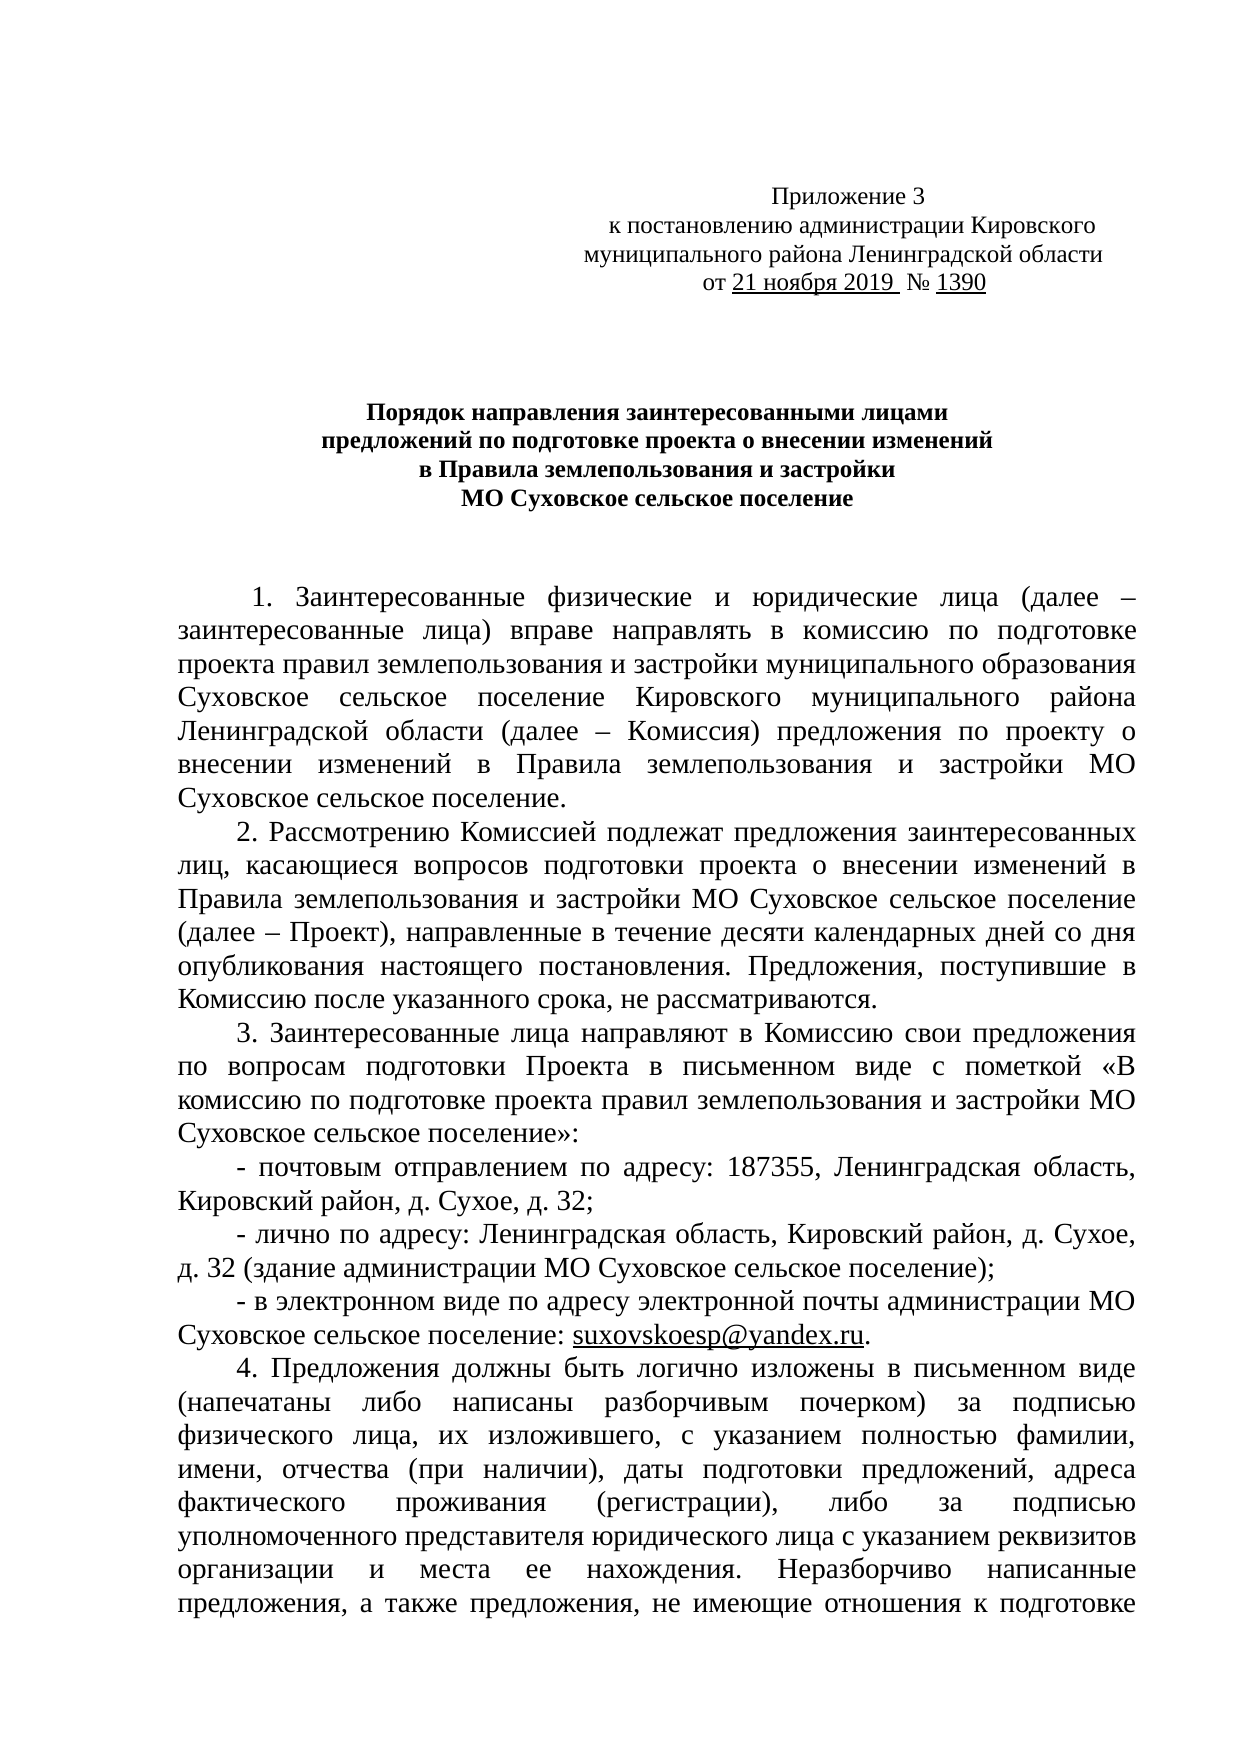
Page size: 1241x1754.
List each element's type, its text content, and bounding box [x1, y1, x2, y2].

text 3. Заинтересованные лица направляют в Комиссию свои предложения по вопросам подготовки Проекта в письменном виде с пометкой «В комиссию по подготовке проекта правил землепользования и застройки МО Суховское сельское поселение»: [177, 1015, 1137, 1149]
text Приложение 3 [177, 181, 1137, 210]
text - в электронном виде по адресу электронной почты администрации МО Суховское сельское поселение: suxovskoesp@yandex.ru. [177, 1283, 1137, 1350]
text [177, 1350, 1137, 1619]
text к постановлению администрации Кировского [177, 210, 1137, 239]
text МО Суховское сельское поселение [177, 483, 1137, 512]
text предложений по подготовке проекта о внесении изменений [177, 426, 1137, 454]
text 2. Рассмотрению Комиссией подлежат предложения заинтересованных лиц, касающиеся вопросов подготовки проекта о внесении изменений в Правила землепользования и застройки МО Суховское сельское поселение (далее – Проект), направленные в течение десяти календарных дней со дня опубликования настоящего постановления. Предложения, поступившие в Комиссию после указанного срока, не рассматриваются. [177, 814, 1137, 1015]
text в Правила землепользования и застройки [177, 454, 1137, 483]
text - лично по адресу: Ленинградская область, Кировский район, д. Сухое, д. 32 (здание администрации МО Суховское сельское поселение); [177, 1216, 1137, 1283]
text - почтовым отправлением по адресу: 187355, Ленинградская область, Кировский район, д. Сухое, д. 32; [177, 1149, 1137, 1216]
text от 21 ноября 2019 № 1390 [177, 267, 1137, 296]
text Порядок направления заинтересованными лицами [177, 397, 1137, 426]
text муниципального района Ленинградской области [177, 239, 1137, 267]
text 1. Заинтересованные физические и юридические лица (далее – заинтересованные лица) вправе направлять в комиссию по подготовке проекта правил землепользования и застройки муниципального образования Суховское сельское поселение Кировского муниципального района Ленинградской области (далее – Комиссия) предложения по проекту о внесении изменений в Правила землепользования и застройки МО Суховское сельское поселение. [177, 579, 1137, 814]
